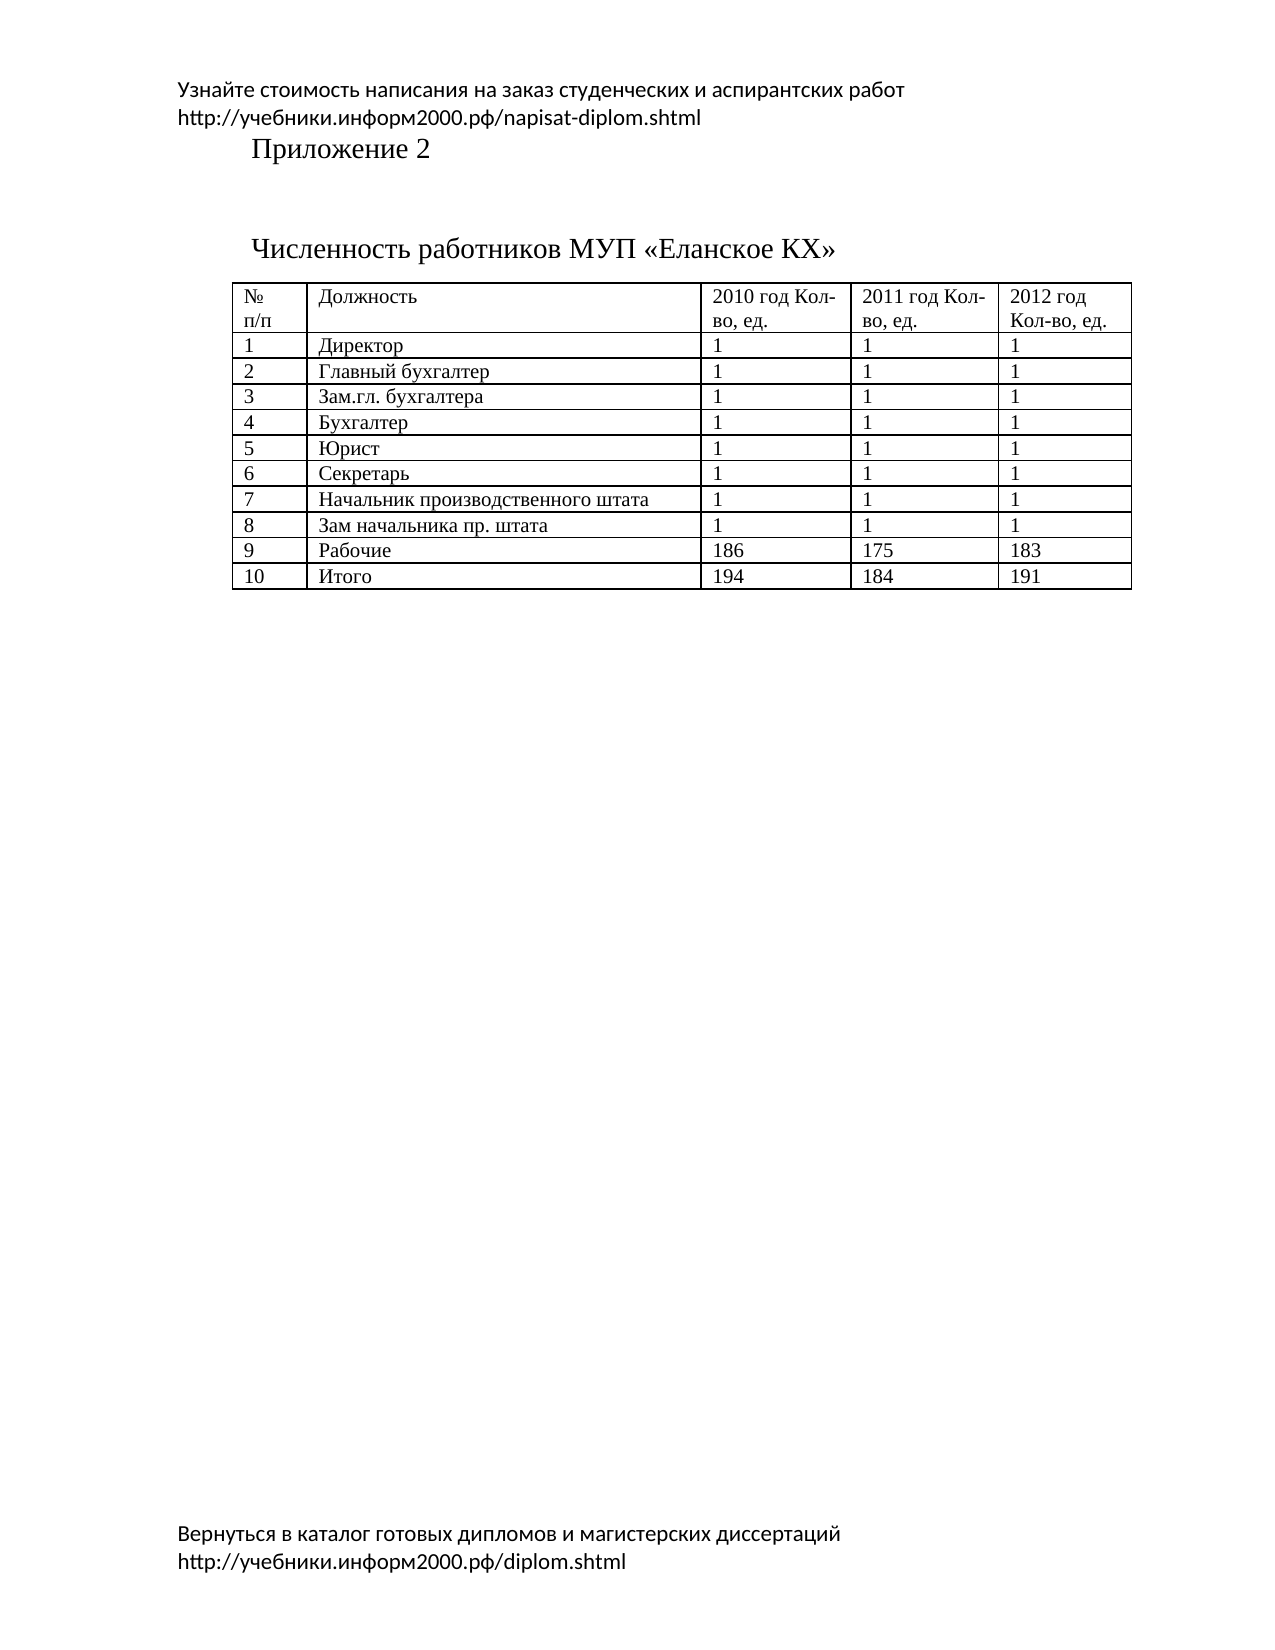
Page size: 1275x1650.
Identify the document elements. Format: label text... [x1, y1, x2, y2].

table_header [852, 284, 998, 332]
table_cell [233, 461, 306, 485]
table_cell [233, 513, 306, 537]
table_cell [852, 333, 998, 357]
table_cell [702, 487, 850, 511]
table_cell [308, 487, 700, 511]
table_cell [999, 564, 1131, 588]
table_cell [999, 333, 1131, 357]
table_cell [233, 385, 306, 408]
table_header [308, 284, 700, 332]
text Численность работников МУП «Еланское КХ» [177, 232, 1186, 265]
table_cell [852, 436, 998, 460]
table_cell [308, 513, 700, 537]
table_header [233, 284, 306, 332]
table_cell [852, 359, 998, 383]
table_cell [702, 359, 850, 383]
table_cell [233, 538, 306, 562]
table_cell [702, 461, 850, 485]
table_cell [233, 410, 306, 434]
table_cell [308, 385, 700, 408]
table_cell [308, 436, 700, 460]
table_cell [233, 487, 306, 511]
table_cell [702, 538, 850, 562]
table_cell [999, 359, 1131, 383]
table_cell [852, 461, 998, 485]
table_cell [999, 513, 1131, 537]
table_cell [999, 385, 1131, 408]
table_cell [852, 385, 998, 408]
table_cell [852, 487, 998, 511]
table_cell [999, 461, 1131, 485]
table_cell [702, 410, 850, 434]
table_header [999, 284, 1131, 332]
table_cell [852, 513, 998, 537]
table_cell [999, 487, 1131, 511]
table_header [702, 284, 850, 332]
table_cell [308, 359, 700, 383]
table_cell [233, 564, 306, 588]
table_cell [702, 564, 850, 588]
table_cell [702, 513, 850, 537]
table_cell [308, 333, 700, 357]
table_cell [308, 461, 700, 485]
text Приложение 2 [177, 131, 1186, 164]
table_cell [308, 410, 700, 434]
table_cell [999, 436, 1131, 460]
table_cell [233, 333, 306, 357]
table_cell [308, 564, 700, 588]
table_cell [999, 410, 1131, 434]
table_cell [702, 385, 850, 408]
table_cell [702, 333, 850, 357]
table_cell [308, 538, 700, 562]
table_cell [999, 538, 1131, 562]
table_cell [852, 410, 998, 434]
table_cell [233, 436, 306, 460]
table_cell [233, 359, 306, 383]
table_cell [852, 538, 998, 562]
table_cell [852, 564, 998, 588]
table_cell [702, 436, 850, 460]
